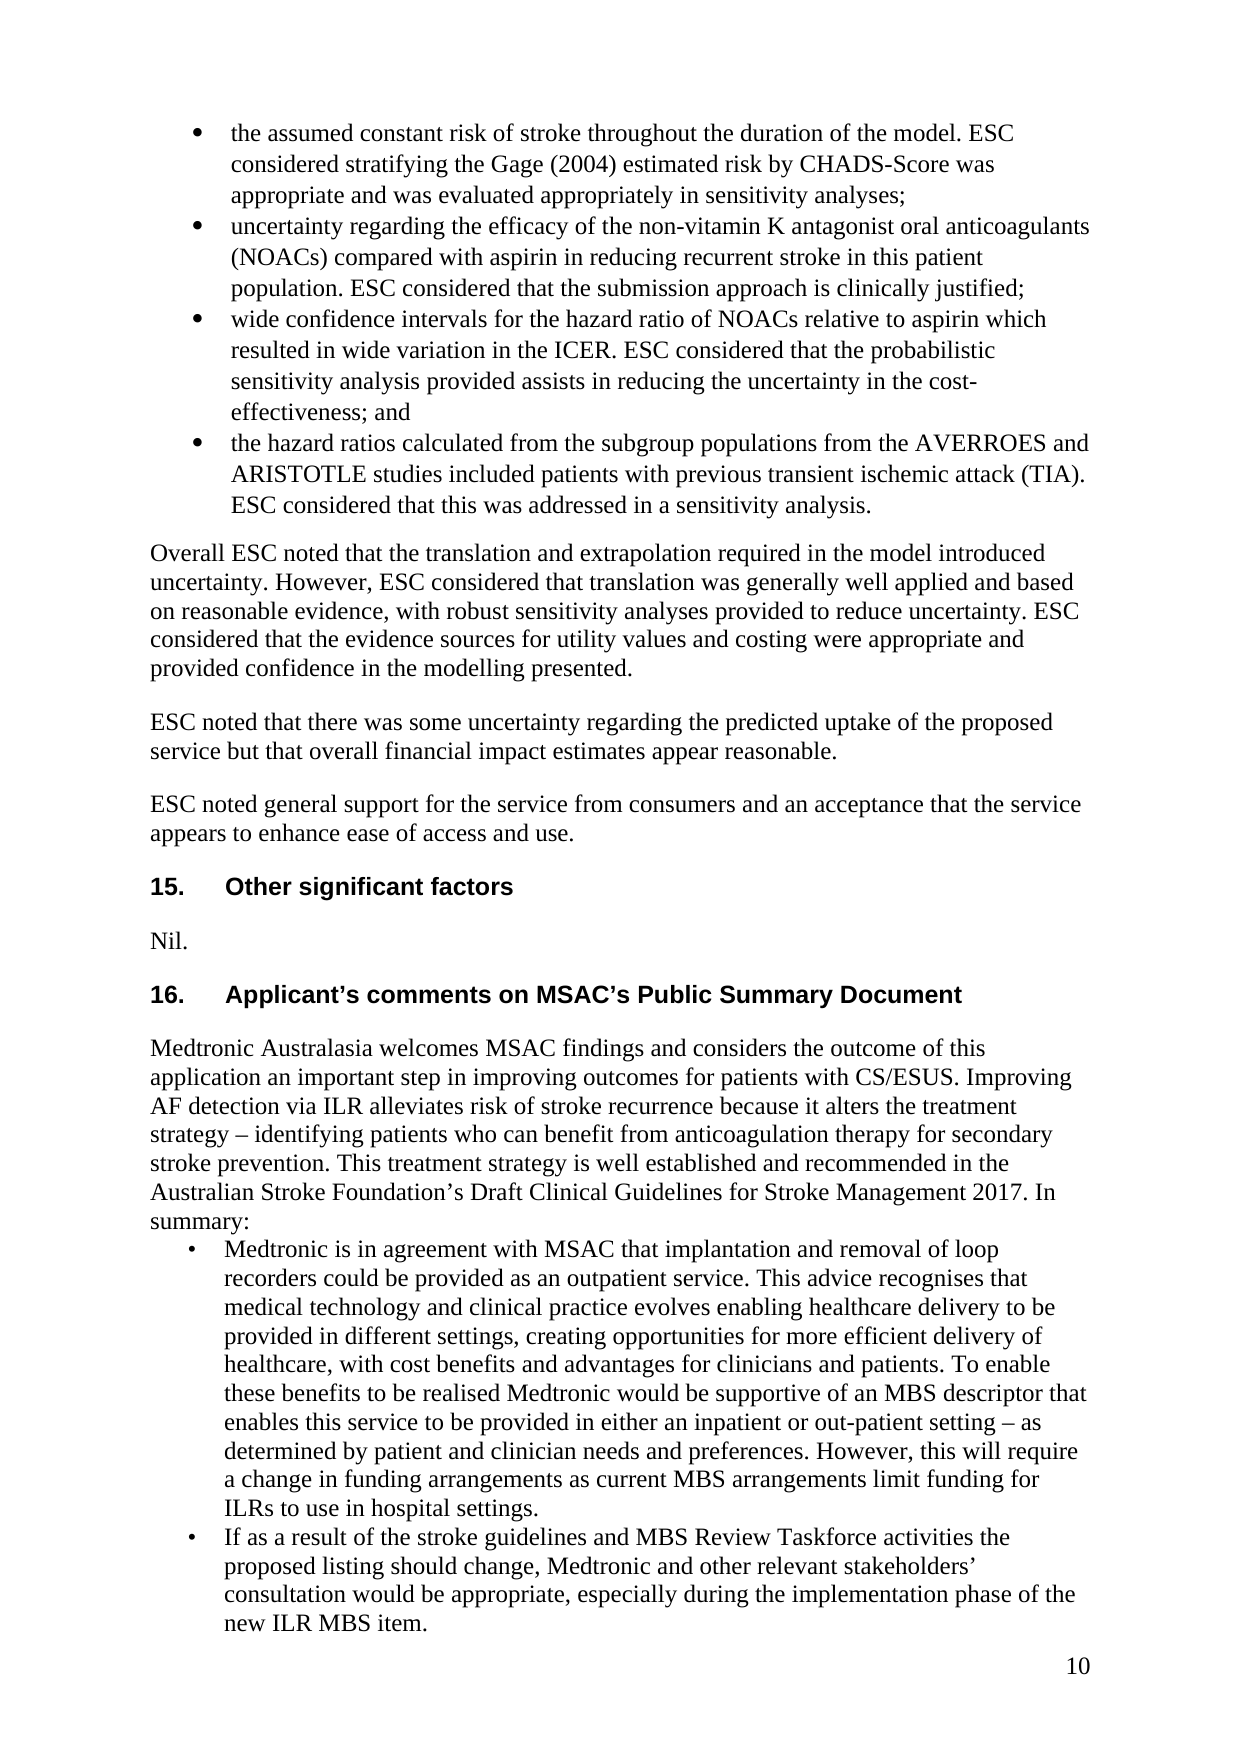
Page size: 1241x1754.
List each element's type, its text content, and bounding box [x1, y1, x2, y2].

list If as a result of the stroke guidelines and MBS Review Taskforce activities the proposed listing should change, Medtronic and other relevant stakeholders’ consultation would be appropriate, especially during the implementation phase of the new ILR MBS item. [187, 1522, 1090, 1637]
subtitle Other significant factors [150, 872, 1090, 901]
text Nil. [150, 926, 1090, 954]
text Overall ESC noted that the translation and extrapolation required in the model introduced uncertainty. However, ESC considered that translation was generally well applied and based on reasonable evidence, with robust sensitivity analyses provided to reduce uncertainty. ESC considered that the evidence sources for utility values and costing were appropriate and provided confidence in the modelling presented. [150, 538, 1090, 682]
list Medtronic is in agreement with MSAC that implantation and removal of loop recorders could be provided as an outpatient service. This advice recognises that medical technology and clinical practice evolves enabling healthcare delivery to be provided in different settings, creating opportunities for more efficient delivery of healthcare, with cost benefits and advantages for clinicians and patients. To enable these benefits to be realised Medtronic would be supportive of an MBS descriptor that enables this service to be provided in either an inpatient or out-patient setting – as determined by patient and clinician needs and preferences. However, this will require a change in funding arrangements as current MBS arrangements limit funding for ILRs to use in hospital settings. [187, 1234, 1090, 1522]
list the hazard ratios calculated from the subgroup populations from the AVERROES and ARISTOTLE studies included patients with previous transient ischemic attack (TIA). ESC considered that this was addressed in a sensitivity analysis. [193, 428, 1090, 519]
list uncertainty regarding the efficacy of the non-vitamin K antagonist oral anticoagulants (NOACs) compared with aspirin in reducing recurrent stroke in this patient population. ESC considered that the submission approach is clinically justified; [193, 211, 1090, 302]
list wide confidence intervals for the hazard ratio of NOACs relative to aspirin which resulted in wide variation in the ICER. ESC considered that the probabilistic sensitivity analysis provided assists in reducing the uncertainty in the cost-effectiveness; and [193, 304, 1090, 426]
subtitle Applicant’s comments on MSAC’s Public Summary Document [150, 979, 1090, 1008]
text ESC noted that there was some uncertainty regarding the predicted uptake of the proposed service but that overall financial impact estimates appear reasonable. [150, 707, 1090, 764]
list the assumed constant risk of stroke throughout the duration of the model. ESC considered stratifying the Gage (2004) estimated risk by CHADS-Score was appropriate and was evaluated appropriately in sensitivity analyses; [193, 118, 1090, 209]
text ESC noted general support for the service from consumers and an acceptance that the service appears to enhance ease of access and use. [150, 789, 1090, 847]
text Medtronic Australasia welcomes MSAC findings and considers the outcome of this application an important step in improving outcomes for patients with CS/ESUS. Improving AF detection via ILR alleviates risk of stroke recurrence because it alters the treatment strategy – identifying patients who can benefit from anticoagulation therapy for secondary stroke prevention. This treatment strategy is well established and recommended in the Australian Stroke Foundation’s Draft Clinical Guidelines for Stroke Management 2017. In summary: [150, 1033, 1090, 1234]
